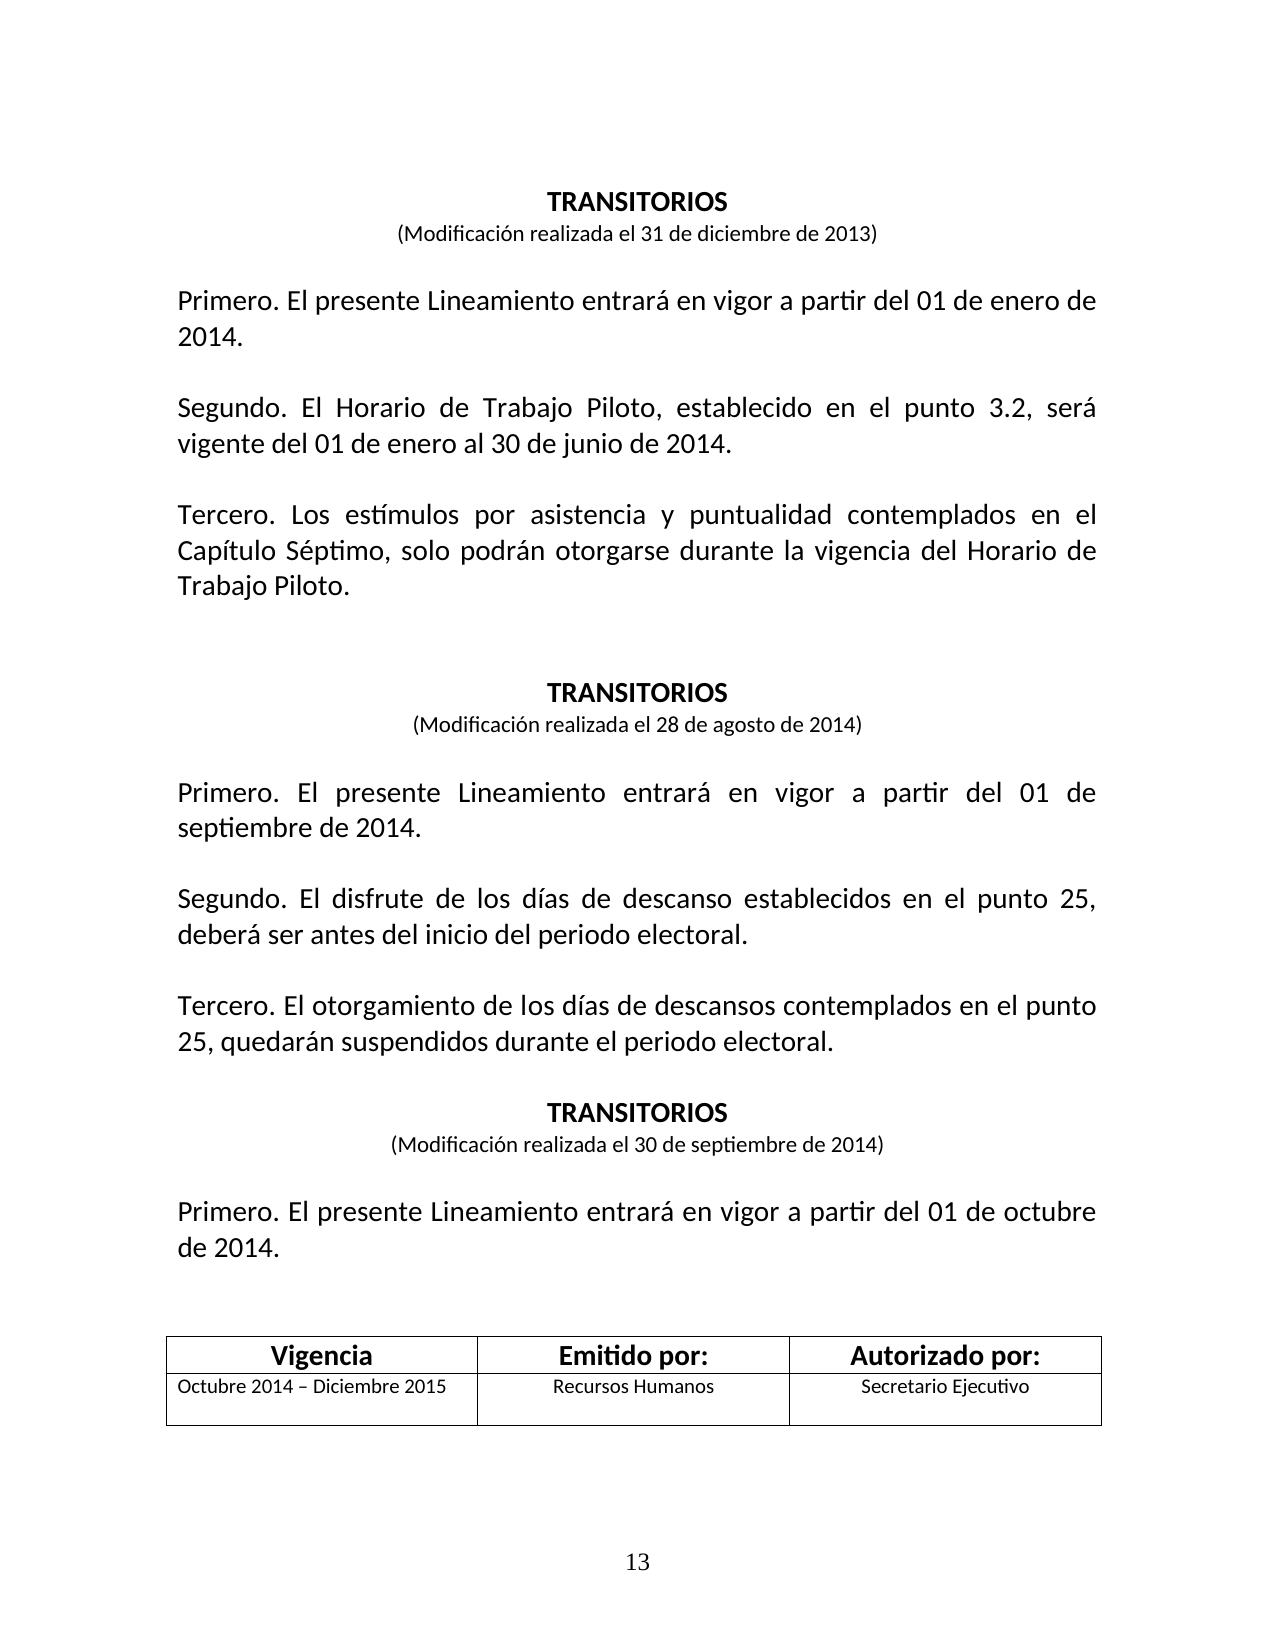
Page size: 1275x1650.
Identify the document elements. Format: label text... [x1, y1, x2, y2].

text Primero. El presente Lineamiento entrará en vigor a partir del 01 de enero de 2014. [177, 282, 1098, 354]
text (Modificación realizada el 30 de septiembre de 2014) [177, 1130, 1098, 1158]
table_cell Octubre 2014 – Diciembre 2015 [167, 1374, 477, 1424]
text Segundo. El disfrute de los días de descanso establecidos en el punto 25, deberá ser antes del inicio del periodo electoral. [177, 881, 1098, 952]
text Primero. El presente Lineamiento entrará en vigor a partir del 01 de octubre de 2014. [177, 1193, 1098, 1265]
text TRANSITORIOS [177, 674, 1098, 710]
text Segundo. El Horario de Trabajo Piloto, establecido en el punto 3.2, será vigente del 01 de enero al 30 de junio de 2014. [177, 389, 1098, 461]
text Tercero. Los estímulos por asistencia y puntualidad contemplados en el Capítulo Séptimo, solo podrán otorgarse durante la vigencia del Horario de Trabajo Piloto. [177, 496, 1098, 603]
table_header Emitido por: [478, 1337, 789, 1373]
table_cell Secretario Ejecutivo [790, 1374, 1101, 1424]
table_header Vigencia [167, 1337, 477, 1373]
table_cell Recursos Humanos [478, 1374, 789, 1424]
text Tercero. El otorgamiento de los días de descansos contemplados en el punto 25, quedarán suspendidos durante el periodo electoral. [177, 987, 1098, 1059]
table_header Autorizado por: [790, 1337, 1101, 1373]
text (Modificación realizada el 28 de agosto de 2014) [177, 710, 1098, 738]
text TRANSITORIOS [177, 1094, 1098, 1130]
text (Modificación realizada el 31 de diciembre de 2013) [177, 219, 1098, 247]
text TRANSITORIOS [177, 183, 1098, 219]
text Primero. El presente Lineamiento entrará en vigor a partir del 01 de septiembre de 2014. [177, 774, 1098, 845]
